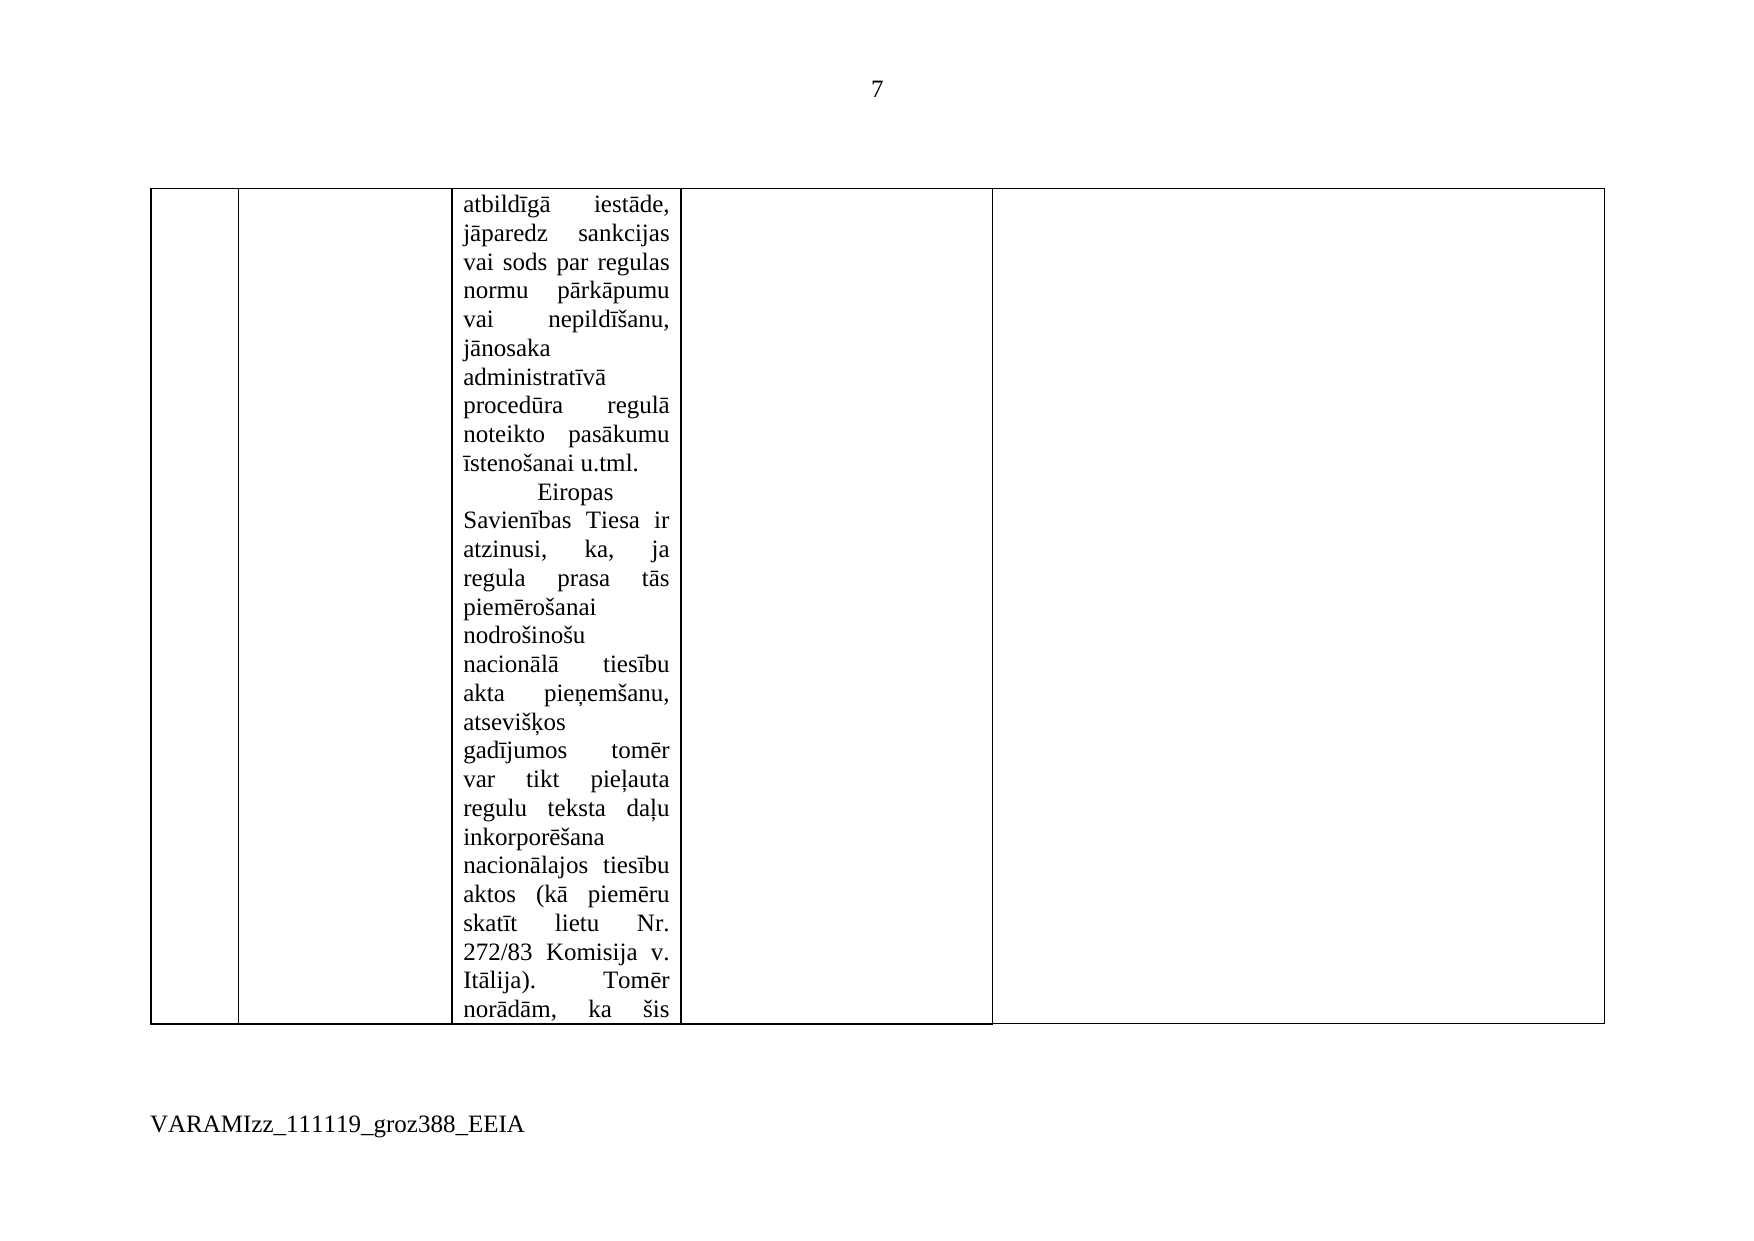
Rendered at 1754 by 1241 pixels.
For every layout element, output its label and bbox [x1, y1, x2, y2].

table_cell [453, 189, 680, 1023]
table_cell [239, 189, 451, 1023]
table_cell [993, 189, 1604, 1023]
table_cell [682, 189, 992, 1023]
table_cell [152, 189, 238, 1023]
